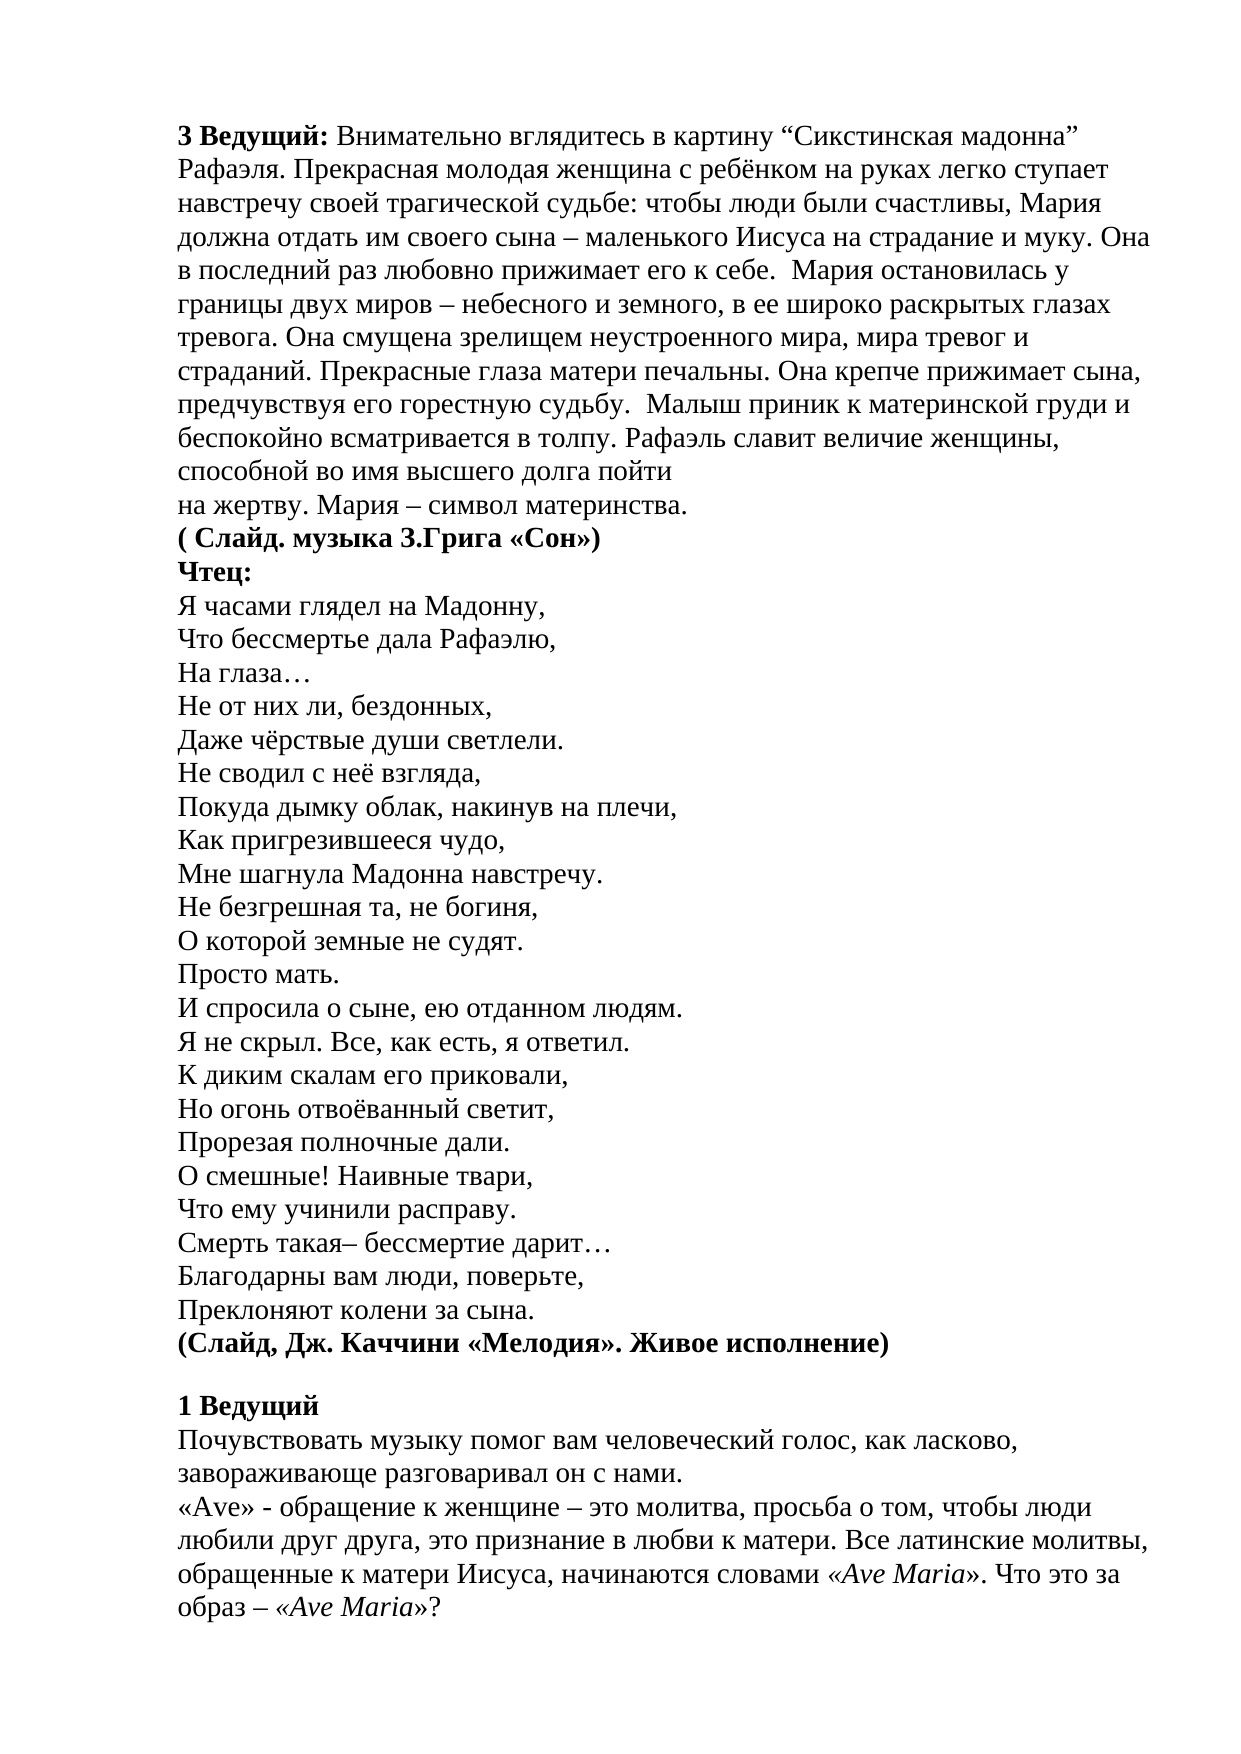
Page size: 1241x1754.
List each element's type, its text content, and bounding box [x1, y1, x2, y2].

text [177, 1388, 1152, 1623]
text 3 Ведущий: Внимательно вглядитесь в картину “Сикстинская мадонна” Рафаэля. Прекрасная молодая женщина с ребёнком на руках легко ступает навстречу своей трагической судьбе: чтобы люди были счастливы, Мария должна отдать им своего сына – маленького Иисуса на страдание и муку. Она в последний раз любовно прижимает его к себе. Мария остановилась у границы двух миров – небесного и земного, в ее широко раскрытых глазах тревога. Она смущена зрелищем неустроенного мира, мира тревог и страданий. Прекрасные глаза матери печальны. Она крепче прижимает сына, предчувствуя его горестную судьбу. Малыш приник к материнской груди и беспокойно всматривается в толпу. Рафаэль славит величие женщины, способной во имя высшего долга пойти на жертву. Мария – символ материнства. ( Слайд. музыка З.Грига «Сон») Чтец: Я часами глядел на Мадонну, Что бессмертье дала Рафаэлю, На глаза… Не от них ли, бездонных, Даже чёрствые души светлели. Не сводил с неё взгляда, Покуда дымку облак, накинув на плечи, Как пригрезившееся чудо, Мне шагнула Мадонна навстречу. Не безгрешная та, не богиня, О которой земные не судят. Просто мать. И спросила о сыне, ею отданном людям. Я не скрыл. Все, как есть, я ответил. К диким скалам его приковали, Но огонь отвоёванный светит, Прорезая полночные дали. О смешные! Наивные твари, Что ему учинили расправу. Смерть такая– бессмертие дарит… Благодарны вам люди, поверьте, Преклоняют колени за сына. (Слайд, Дж. Каччини «Мелодия». Живое исполнение) [177, 118, 1152, 1359]
